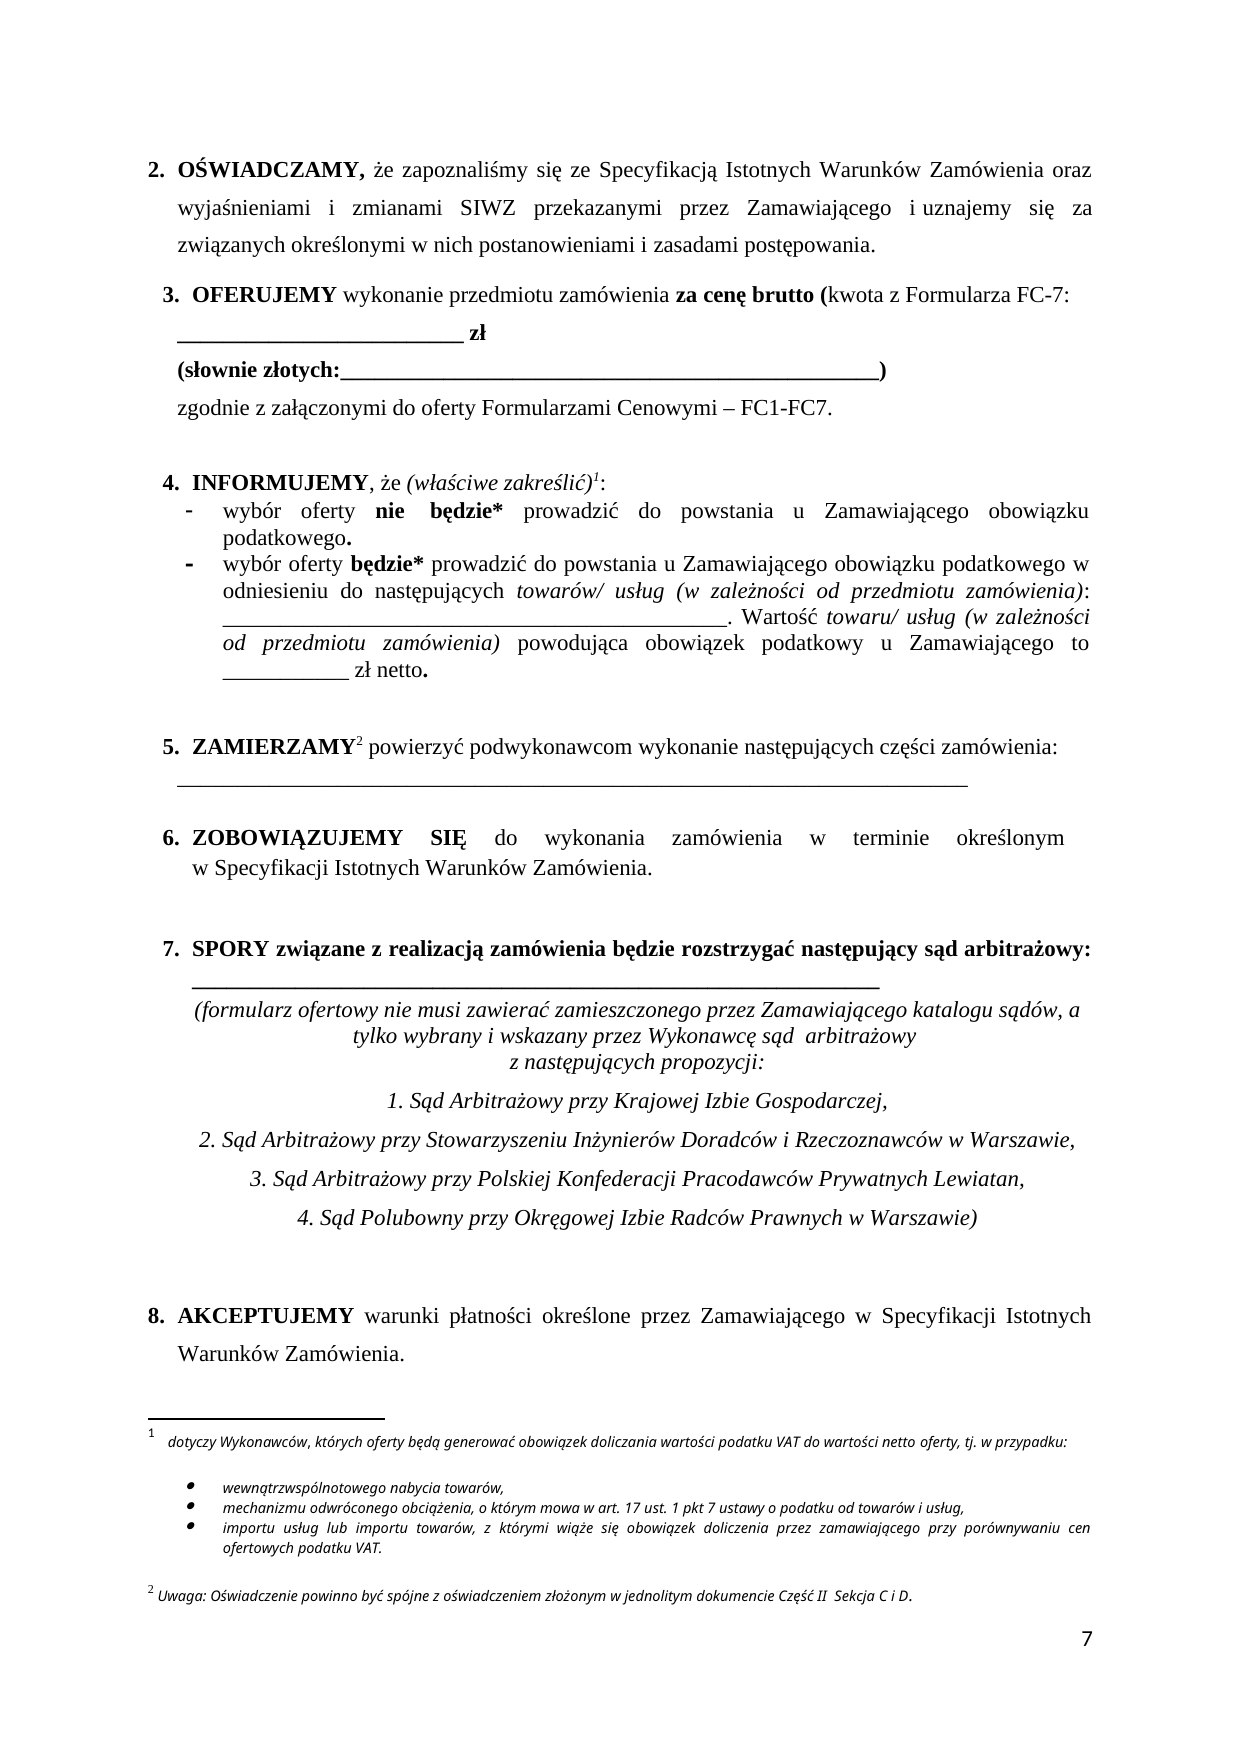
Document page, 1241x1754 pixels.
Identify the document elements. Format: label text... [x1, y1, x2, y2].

text 2. Sąd Arbitrażowy przy Stowarzyszeniu Inżynierów Doradców i Rzeczoznawców w Warszawie, [185, 1126, 1090, 1152]
list AKCEPTUJEMY warunki płatności określone przez Zamawiającego w Specyfikacji Istotnych Warunków Zamówienia. [148, 1294, 1093, 1369]
text zgodnie z załączonymi do oferty Formularzami Cenowymi – FC1-FC7. [177, 385, 1093, 423]
list wybór oferty będzie* prowadzić do powstania u Zamawiającego obowiązku podatkowego w odniesieniu do następujących towarów/ usług (w zależności od przedmiotu zamówienia): ____________________________________________. Wartość towaru/ usług (w zależności od przedmiotu zamówienia) powodująca obowiązek podatkowy u Zamawiającego to ___________ zł netto. [185, 550, 1090, 682]
list SPORY związane z realizacją zamówienia będzie rozstrzygać następujący sąd arbitrażowy: ____________________________________________________________ [162, 935, 1093, 992]
text _________________________ zł [177, 310, 1093, 348]
list ZAMIERZAMY powierzyć podwykonawcom wykonanie następujących części zamówienia: [162, 733, 1093, 759]
list INFORMUJEMY, że (właściwe zakreślić): [162, 460, 1093, 498]
list ZOBOWIĄZUJEMY SIĘ do wykonania zamówienia w terminie określonym w Specyfikacji Istotnych Warunków Zamówienia. [162, 824, 1093, 880]
text (słownie złotych:_______________________________________________) [177, 348, 1093, 385]
text (formularz ofertowy nie musi zawierać zamieszczonego przez Zamawiającego katalogu sądów, a tylko wybrany i wskazany przez Wykonawcę sąd arbitrażowy z następujących propozycji: [185, 996, 1090, 1075]
text 1. Sąd Arbitrażowy przy Krajowej Izbie Gospodarczej, [185, 1087, 1090, 1113]
text 4. Sąd Polubowny przy Okręgowej Izbie Radców Prawnych w Warszawie) [185, 1204, 1090, 1230]
list wybór oferty nie będzie* prowadzić do powstania u Zamawiającego obowiązku podatkowego. [185, 498, 1090, 550]
text 3. Sąd Arbitrażowy przy Polskiej Konfederacji Pracodawców Prywatnych Lewiatan, [185, 1165, 1090, 1191]
list OŚWIADCZAMY, że zapoznaliśmy się ze Specyfikacją Istotnych Warunków Zamówienia oraz wyjaśnieniami i zmianami SIWZ przekazanymi przez Zamawiającego i uznajemy się za związanych określonymi w nich postanowieniami i zasadami postępowania. [148, 148, 1093, 260]
list _____________________________________________________________________ [177, 763, 1093, 790]
list OFERUJEMY wykonanie przedmiotu zamówienia za cenę brutto (kwota z Formularza FC-7: [162, 273, 1093, 310]
